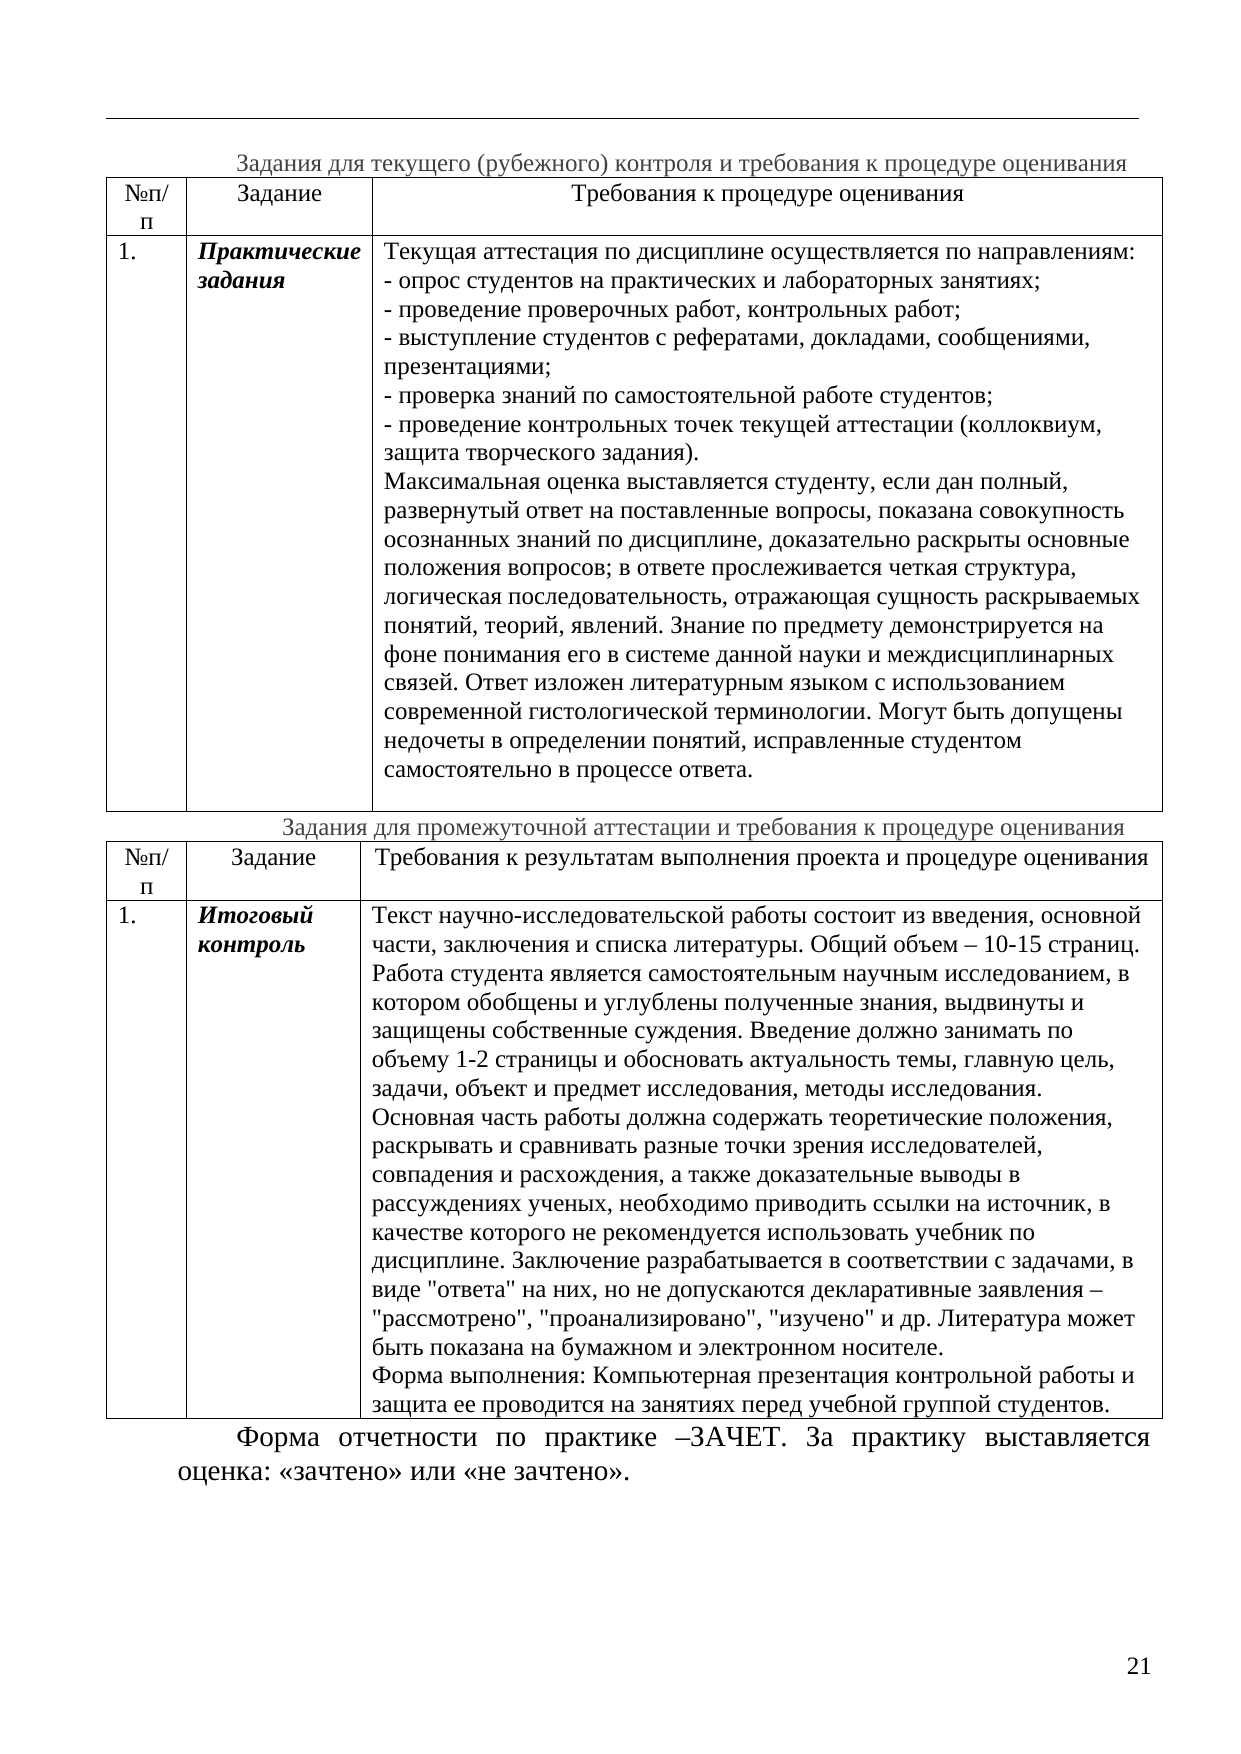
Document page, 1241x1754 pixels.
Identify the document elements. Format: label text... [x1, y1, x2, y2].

table_cell 1. [107, 236, 186, 811]
table_cell 1. [107, 901, 186, 1418]
table_cell Итоговый контроль [187, 901, 360, 1418]
table_header №п/п [107, 842, 186, 899]
list Задания для текущего (рубежного) контроля и требования к процедуре оценивания [177, 148, 1152, 177]
table_header №п/п [107, 178, 186, 235]
table_cell Практические задания [187, 236, 372, 811]
table_cell Текущая аттестация по дисциплине осуществляется по направлениям: - опрос студентов на практических и лабораторных занятиях; - проведение проверочных работ, контрольных работ; - выступление студентов с рефератами, докладами, сообщениями, презентациями; - проверка знаний по самостоятельной работе студентов; - проведение контрольных точек текущей аттестации (коллоквиум, защита творческого задания). Максимальная оценка выставляется студенту, если дан полный, развернутый ответ на поставленные вопросы, показана совокупность осознанных знаний по дисциплине, доказательно раскрыты основные положения вопросов; в ответе прослеживается четкая структура, логическая последовательность, отражающая сущность раскрываемых понятий, теорий, явлений. Знание по предмету демонстрируется на фоне понимания его в системе данной науки и междисциплинарных связей. Ответ изложен литературным языком с использованием современной гистологической терминологии. Могут быть допущены недочеты в определении понятий, исправленные студентом самостоятельно в процессе ответа. [373, 236, 1162, 811]
table_header Задание [187, 178, 372, 235]
table_header Требования к процедуре оценивания [373, 178, 1162, 235]
table_header Требования к результатам выполнения проекта и процедуре оценивания [361, 842, 1162, 899]
list Задания для промежуточной аттестации и требования к процедуре оценивания [282, 812, 1152, 841]
table_header Задание [187, 842, 360, 899]
table_cell Текст научно-исследовательской работы состоит из введения, основной части, заключения и списка литературы. Общий объем – 10-15 страниц. Работа студента является самостоятельным научным исследованием, в котором обобщены и углублены полученные знания, выдвинуты и защищены собственные суждения. Введение должно занимать по объему 1-2 страницы и обосновать актуальность темы, главную цель, задачи, объект и предмет исследования, методы исследования. Основная часть работы должна содержать теоретические положения, раскрывать и сравнивать разные точки зрения исследователей, совпадения и расхождения, а также доказательные выводы в рассуждениях ученых, необходимо приводить ссылки на источник, в качестве которого не рекомендуется использовать учебник по дисциплине. Заключение разрабатывается в соответствии с задачами, в виде "ответа" на них, но не допускаются декларативные заявления – "рассмотрено", "проанализировано", "изучено" и др. Литература может быть показана на бумажном и электронном носителе. Форма выполнения: Компьютерная презентация контрольной работы и защита ее проводится на занятиях перед учебной группой студентов. [361, 901, 1162, 1418]
list Форма отчетности по практике –ЗАЧЕТ. За практику выставляется оценка: «зачтено» или «не зачтено». [177, 1419, 1152, 1486]
